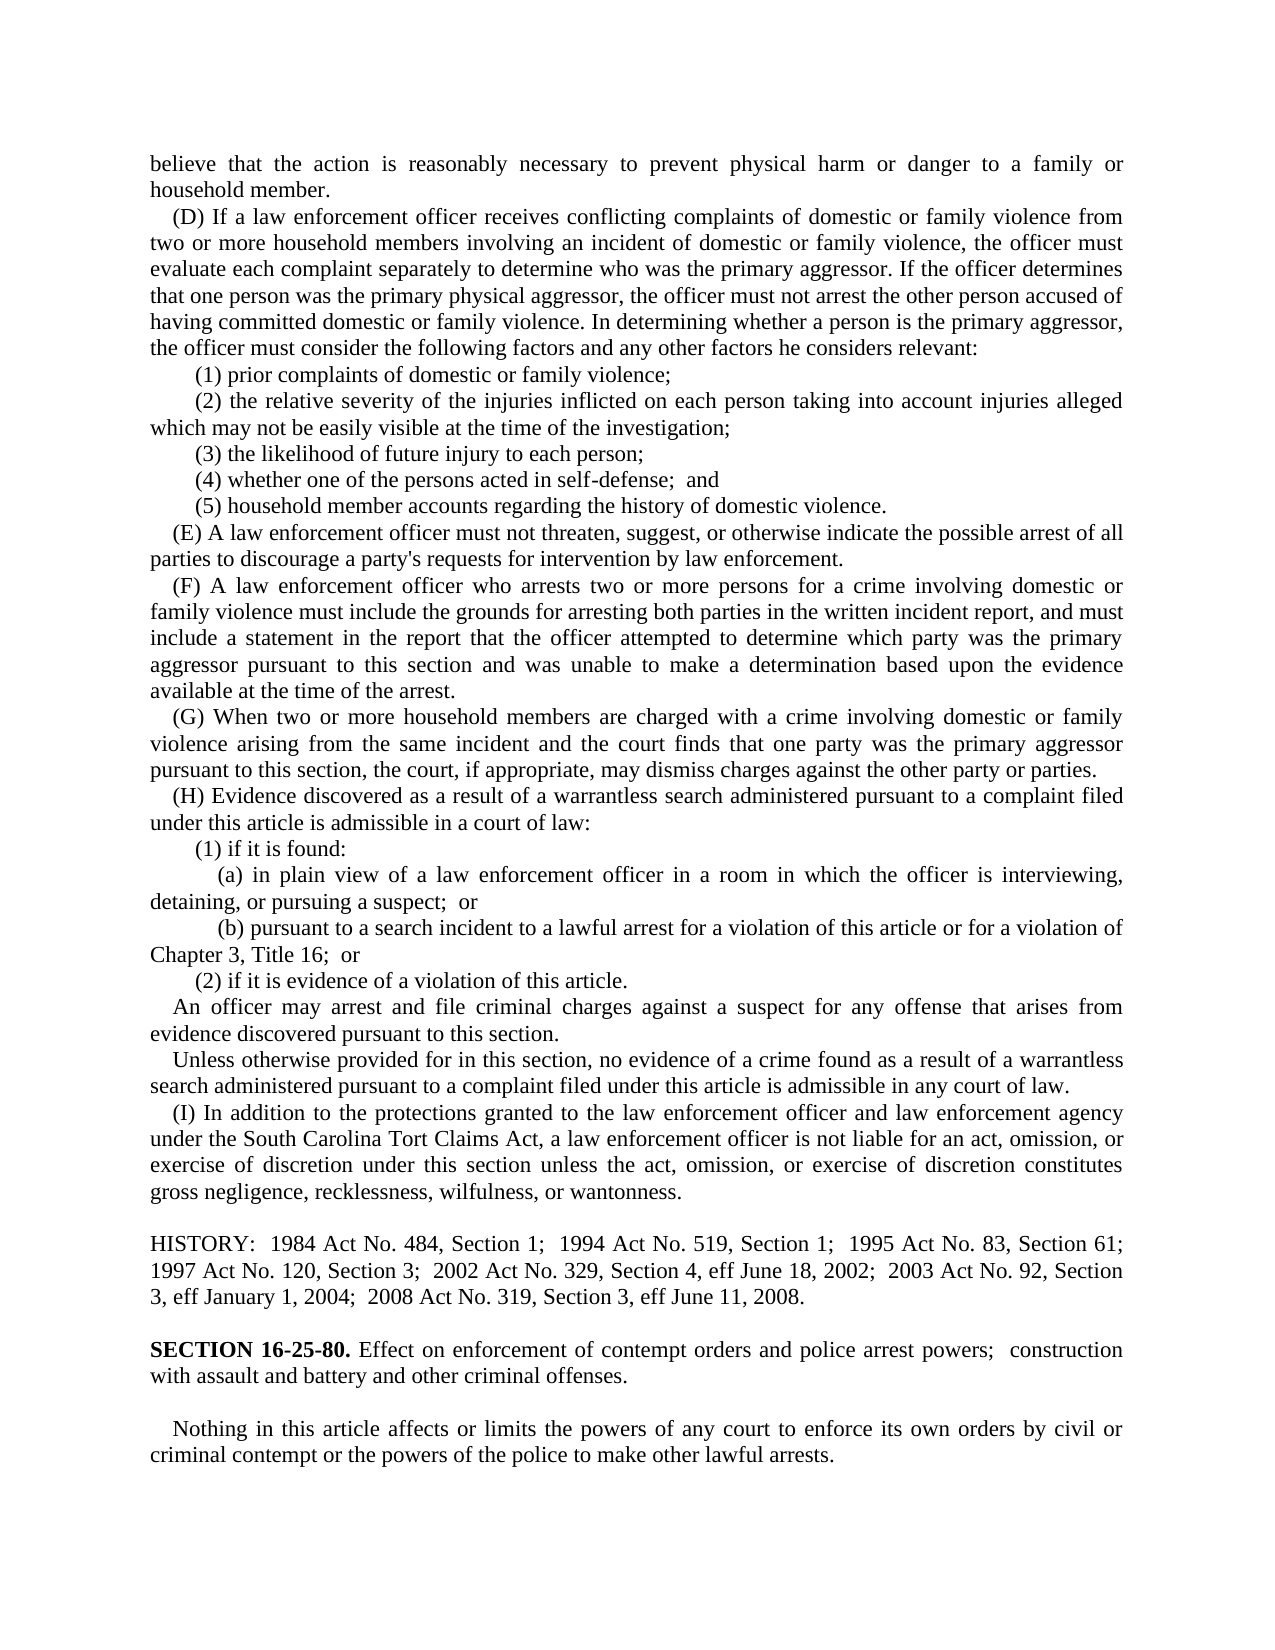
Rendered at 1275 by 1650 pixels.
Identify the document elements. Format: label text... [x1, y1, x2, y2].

text (5) household member accounts regarding the history of domestic violence. [150, 493, 1125, 519]
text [150, 150, 1125, 203]
text (2) the relative severity of the injuries inflicted on each person taking into account injuries alleged which may not be easily visible at the time of the investigation; [150, 387, 1125, 440]
text An officer may arrest and file criminal charges against a suspect for any offense that arises from evidence discovered pursuant to this section. [150, 993, 1125, 1046]
text Nothing in this article affects or limits the powers of any court to enforce its own orders by civil or criminal contempt or the powers of the police to make other lawful arrests. [150, 1415, 1125, 1468]
text (1) if it is found: [150, 835, 1125, 862]
text (D) If a law enforcement officer receives conflicting complaints of domestic or family violence from two or more household members involving an incident of domestic or family violence, the officer must evaluate each complaint separately to determine who was the primary aggressor. If the officer determines that one person was the primary physical aggressor, the officer must not arrest the other person accused of having committed domestic or family violence. In determining whether a person is the primary aggressor, the officer must consider the following factors and any other factors he considers relevant: [150, 203, 1125, 361]
text (4) whether one of the persons acted in self-defense; and [150, 466, 1125, 493]
text (2) if it is evidence of a violation of this article. [150, 967, 1125, 993]
text (1) prior complaints of domestic or family violence; [150, 361, 1125, 387]
text (3) the likelihood of future injury to each person; [150, 440, 1125, 466]
text (F) A law enforcement officer who arrests two or more persons for a crime involving domestic or family violence must include the grounds for arresting both parties in the written incident report, and must include a statement in the report that the officer attempted to determine which party was the primary aggressor pursuant to this section and was unable to make a determination based upon the evidence available at the time of the arrest. [150, 572, 1125, 703]
text (H) Evidence discovered as a result of a warrantless search administered pursuant to a complaint filed under this article is admissible in a court of law: [150, 782, 1125, 835]
text (G) When two or more household members are charged with a crime involving domestic or family violence arising from the same incident and the court finds that one party was the primary aggressor pursuant to this section, the court, if appropriate, may dismiss charges against the other party or parties. [150, 703, 1125, 782]
text (b) pursuant to a search incident to a lawful arrest for a violation of this article or for a violation of Chapter 3, Title 16; or [150, 914, 1125, 967]
text SECTION 16-25-80. Effect on enforcement of contempt orders and police arrest powers; construction with assault and battery and other criminal offenses. [150, 1336, 1125, 1389]
text HISTORY: 1984 Act No. 484, Section 1; 1994 Act No. 519, Section 1; 1995 Act No. 83, Section 61; 1997 Act No. 120, Section 3; 2002 Act No. 329, Section 4, eff June 18, 2002; 2003 Act No. 92, Section 3, eff January 1, 2004; 2008 Act No. 319, Section 3, eff June 11, 2008. [150, 1231, 1125, 1309]
text Unless otherwise provided for in this section, no evidence of a crime found as a result of a warrantless search administered pursuant to a complaint filed under this article is admissible in any court of law. [150, 1046, 1125, 1099]
text (a) in plain view of a law enforcement officer in a room in which the officer is interviewing, detaining, or pursuing a suspect; or [150, 862, 1125, 914]
text (E) A law enforcement officer must not threaten, suggest, or otherwise indicate the possible arrest of all parties to discourage a party's requests for intervention by law enforcement. [150, 519, 1125, 572]
text (I) In addition to the protections granted to the law enforcement officer and law enforcement agency under the South Carolina Tort Claims Act, a law enforcement officer is not liable for an act, omission, or exercise of discretion under this section unless the act, omission, or exercise of discretion constitutes gross negligence, recklessness, wilfulness, or wantonness. [150, 1099, 1125, 1204]
